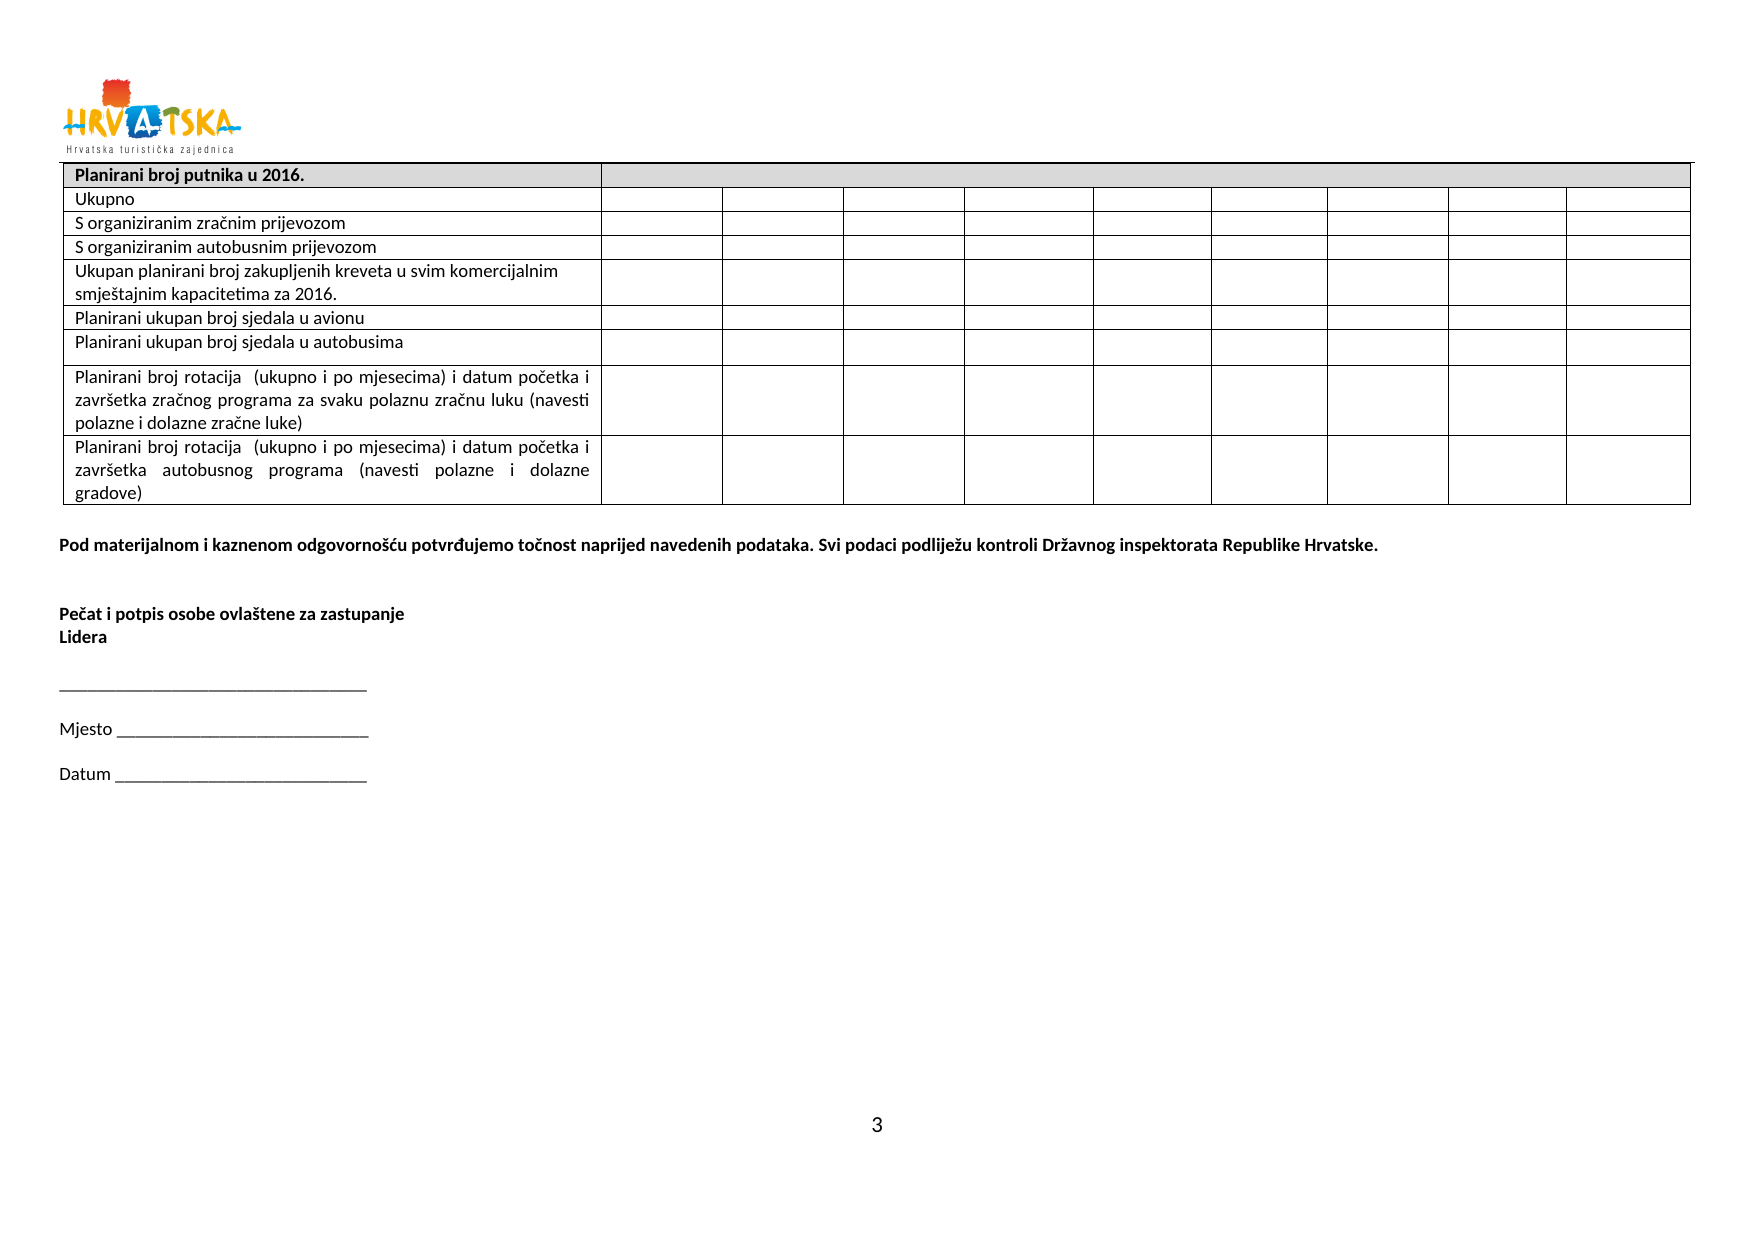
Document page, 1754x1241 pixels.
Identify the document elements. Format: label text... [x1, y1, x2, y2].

table_cell [1094, 306, 1211, 329]
table_cell [1094, 188, 1211, 211]
table_cell [965, 260, 1093, 305]
table_cell [1567, 366, 1690, 434]
table_cell [1328, 436, 1448, 504]
table_cell [1094, 436, 1211, 504]
table_cell [1567, 306, 1690, 329]
table_cell [1567, 212, 1690, 234]
table_cell [844, 366, 964, 434]
table_cell [1328, 236, 1448, 258]
table_cell [602, 188, 722, 211]
table_cell [1449, 306, 1566, 329]
table_cell [965, 436, 1093, 504]
table_cell [1449, 260, 1566, 305]
table_cell [723, 260, 843, 305]
table_cell [844, 236, 964, 258]
table_cell Ukupno [64, 188, 601, 211]
table_header Planirani broj putnika u 2016. [64, 164, 601, 187]
table_cell [1449, 366, 1566, 434]
table_cell [602, 436, 722, 504]
table_cell [1567, 260, 1690, 305]
table_cell [1212, 188, 1327, 211]
text Lidera [59, 625, 1695, 648]
table_cell [602, 366, 722, 434]
table_cell [1212, 236, 1327, 258]
table_cell [965, 236, 1093, 258]
table_cell [1094, 236, 1211, 258]
table_cell [602, 260, 722, 305]
table_cell [1212, 306, 1327, 329]
text _________________________________ [59, 671, 1695, 694]
table_cell [1449, 330, 1566, 365]
table_cell [1567, 330, 1690, 365]
table_cell [844, 260, 964, 305]
table_cell [723, 212, 843, 234]
table_cell [1212, 330, 1327, 365]
table_cell [1212, 436, 1327, 504]
table_cell [602, 330, 722, 365]
table_cell [1449, 188, 1566, 211]
picture [59, 73, 246, 160]
table_cell [844, 436, 964, 504]
table_cell [602, 306, 722, 329]
table_cell [1328, 212, 1448, 234]
text Datum ___________________________ [59, 762, 1695, 785]
table_cell [965, 188, 1093, 211]
table_header [602, 164, 1690, 187]
table_cell [1328, 188, 1448, 211]
table_cell [1328, 260, 1448, 305]
table_cell [723, 366, 843, 434]
table_cell [1094, 330, 1211, 365]
table_cell [1567, 188, 1690, 211]
table_cell [844, 330, 964, 365]
table_cell [844, 212, 964, 234]
table_cell [1212, 366, 1327, 434]
text Pod materijalnom i kaznenom odgovornošću potvrđujemo točnost naprijed navedenih podataka. Svi podaci podliježu kontroli Državnog inspektorata Republike Hrvatske. [59, 533, 1695, 556]
table_cell [1212, 212, 1327, 234]
text Mjesto ___________________________ [59, 717, 1695, 739]
table_cell Ukupan planirani broj zakupljenih kreveta u svim komercijalnim smještajnim kapacitetima za 2016. [64, 260, 601, 305]
table_cell [1094, 366, 1211, 434]
table_cell Planirani ukupan broj sjedala u autobusima [64, 330, 601, 365]
table_cell [723, 236, 843, 258]
table_cell Planirani broj rotacija (ukupno i po mjesecima) i datum početka i završetka autobusnog programa (navesti polazne i dolazne gradove) [64, 436, 601, 504]
table_cell [965, 330, 1093, 365]
table_cell [1449, 436, 1566, 504]
table_cell [844, 188, 964, 211]
table_cell [602, 212, 722, 234]
table_cell Planirani broj rotacija (ukupno i po mjesecima) i datum početka i završetka zračnog programa za svaku polaznu zračnu luku (navesti polazne i dolazne zračne luke) [64, 366, 601, 434]
text Pečat i potpis osobe ovlaštene za zastupanje [59, 602, 1695, 625]
table_cell S organiziranim autobusnim prijevozom [64, 236, 601, 258]
table_cell [1094, 212, 1211, 234]
table_cell [1567, 436, 1690, 504]
table_cell [844, 306, 964, 329]
table_cell [1328, 306, 1448, 329]
table_cell S organiziranim zračnim prijevozom [64, 212, 601, 234]
table_cell [965, 366, 1093, 434]
table_cell [965, 306, 1093, 329]
table_cell Planirani ukupan broj sjedala u avionu [64, 306, 601, 329]
table_cell [723, 330, 843, 365]
table_cell [1328, 366, 1448, 434]
table_cell [602, 236, 722, 258]
table_cell [723, 188, 843, 211]
table_cell [723, 306, 843, 329]
table_cell [1328, 330, 1448, 365]
table_cell [1567, 236, 1690, 258]
table_cell [1449, 236, 1566, 258]
table_cell [1094, 260, 1211, 305]
table_cell [723, 436, 843, 504]
table_cell [1212, 260, 1327, 305]
table_cell [1449, 212, 1566, 234]
table_cell [965, 212, 1093, 234]
